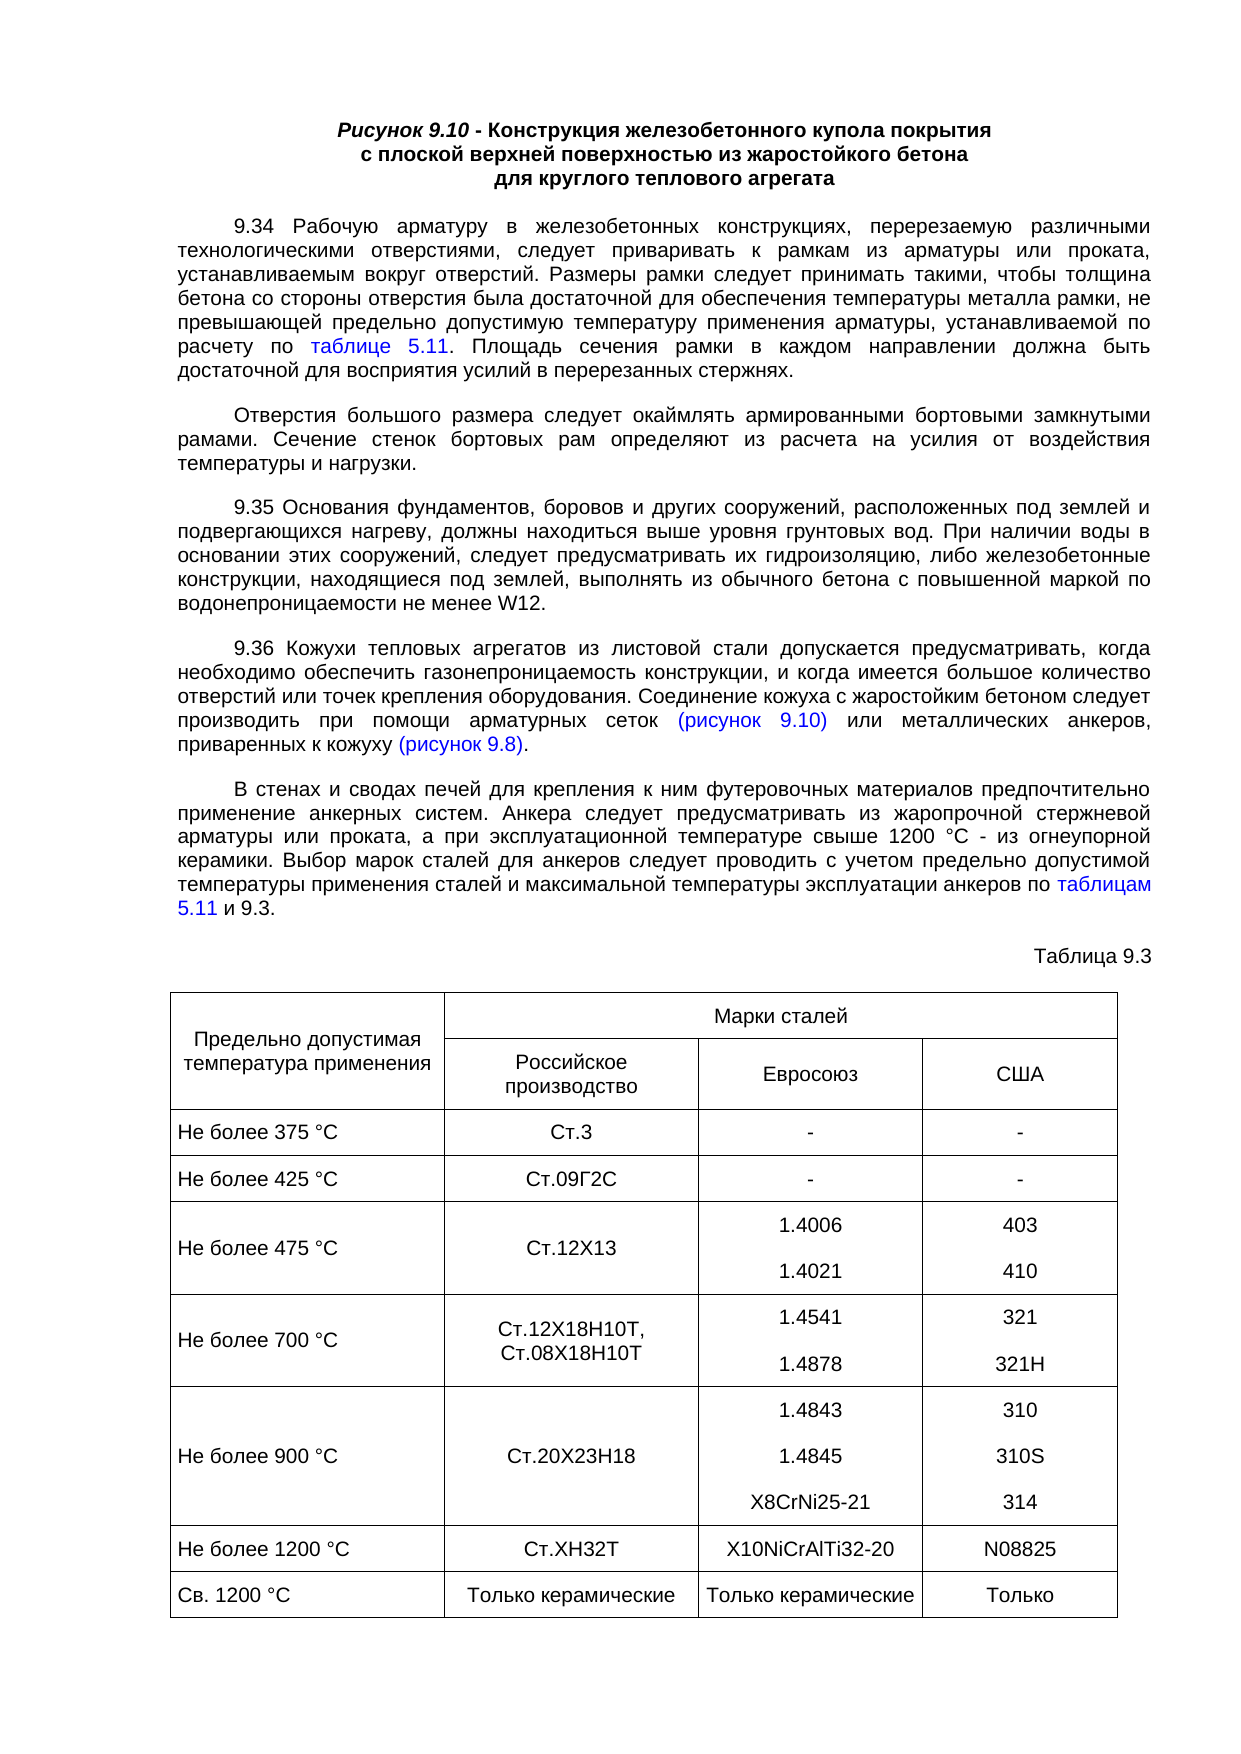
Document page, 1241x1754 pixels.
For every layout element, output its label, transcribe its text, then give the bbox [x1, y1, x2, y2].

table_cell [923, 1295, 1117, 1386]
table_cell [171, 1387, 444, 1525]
text для круглого теплового агрегата [177, 166, 1152, 190]
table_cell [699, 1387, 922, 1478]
text 9.36 Кожухи тепловых агрегатов из листовой стали допускается предусматривать, когда необходимо обеспечить газонепроницаемость конструкции, и когда имеется большое количество отверстий или точек крепления оборудования. Соединение кожуха с жаростойким бетоном следует производить при помощи арматурных сеток (рисунок 9.10) или металлических анкеров, приваренных к кожуху (рисунок 9.8). [177, 636, 1152, 756]
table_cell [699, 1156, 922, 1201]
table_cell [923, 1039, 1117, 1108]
text Отверстия большого размера следует окаймлять армированными бортовыми замкнутыми рамами. Сечение стенок бортовых рам определяют из расчета на усилия от воздействия температуры и нагрузки. [177, 402, 1152, 474]
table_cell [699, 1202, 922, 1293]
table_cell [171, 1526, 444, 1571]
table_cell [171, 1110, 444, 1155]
text Рисунок 9.10 - Конструкция железобетонного купола покрытия [177, 118, 1152, 142]
text с плоской верхней поверхностью из жаростойкого бетона [177, 142, 1152, 166]
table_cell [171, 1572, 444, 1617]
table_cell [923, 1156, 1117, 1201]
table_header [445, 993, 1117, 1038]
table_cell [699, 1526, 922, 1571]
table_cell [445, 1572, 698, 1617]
text 9.35 Основания фундаментов, боровов и других сооружений, расположенных под землей и подвергающихся нагреву, должны находиться выше уровня грунтовых вод. При наличии воды в основании этих сооружений, следует предусматривать их гидроизоляцию, либо железобетонные конструкции, находящиеся под землей, выполнять из обычного бетона с повышенной маркой по водонепроницаемости не менее W12. [177, 495, 1152, 615]
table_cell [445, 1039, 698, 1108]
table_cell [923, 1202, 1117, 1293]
text В стенах и сводах печей для крепления к ним футеровочных материалов предпочтительно применение анкерных систем. Анкера следует предусматривать из жаропрочной стержневой арматуры или проката, а при эксплуатационной температуре свыше 1200 °C - из огнеупорной керамики. Выбор марок сталей для анкеров следует проводить с учетом предельно допустимой температуры применения сталей и максимальной температуры эксплуатации анкеров по таблицам 5.11 и 9.3. [177, 776, 1152, 920]
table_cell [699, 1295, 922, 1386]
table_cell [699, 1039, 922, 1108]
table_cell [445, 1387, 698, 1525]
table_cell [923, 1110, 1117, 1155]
text Таблица 9.3 [177, 944, 1152, 968]
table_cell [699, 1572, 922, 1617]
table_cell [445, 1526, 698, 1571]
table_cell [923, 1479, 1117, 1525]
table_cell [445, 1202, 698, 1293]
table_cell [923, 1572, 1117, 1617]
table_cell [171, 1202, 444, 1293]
text 9.34 Рабочую арматуру в железобетонных конструкциях, перерезаемую различными технологическими отверстиями, следует приваривать к рамкам из арматуры или проката, устанавливаемым вокруг отверстий. Размеры рамки следует принимать такими, чтобы толщина бетона со стороны отверстия была достаточной для обеспечения температуры металла рамки, не превышающей предельно допустимую температуру применения арматуры, устанавливаемой по расчету по таблице 5.11. Площадь сечения рамки в каждом направлении должна быть достаточной для восприятия усилий в перерезанных стержнях. [177, 214, 1152, 382]
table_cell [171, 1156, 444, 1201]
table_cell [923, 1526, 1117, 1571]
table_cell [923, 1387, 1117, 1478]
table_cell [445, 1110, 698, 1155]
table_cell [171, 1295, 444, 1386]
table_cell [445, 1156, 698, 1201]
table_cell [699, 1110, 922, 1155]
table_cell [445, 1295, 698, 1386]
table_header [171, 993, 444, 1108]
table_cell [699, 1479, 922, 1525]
